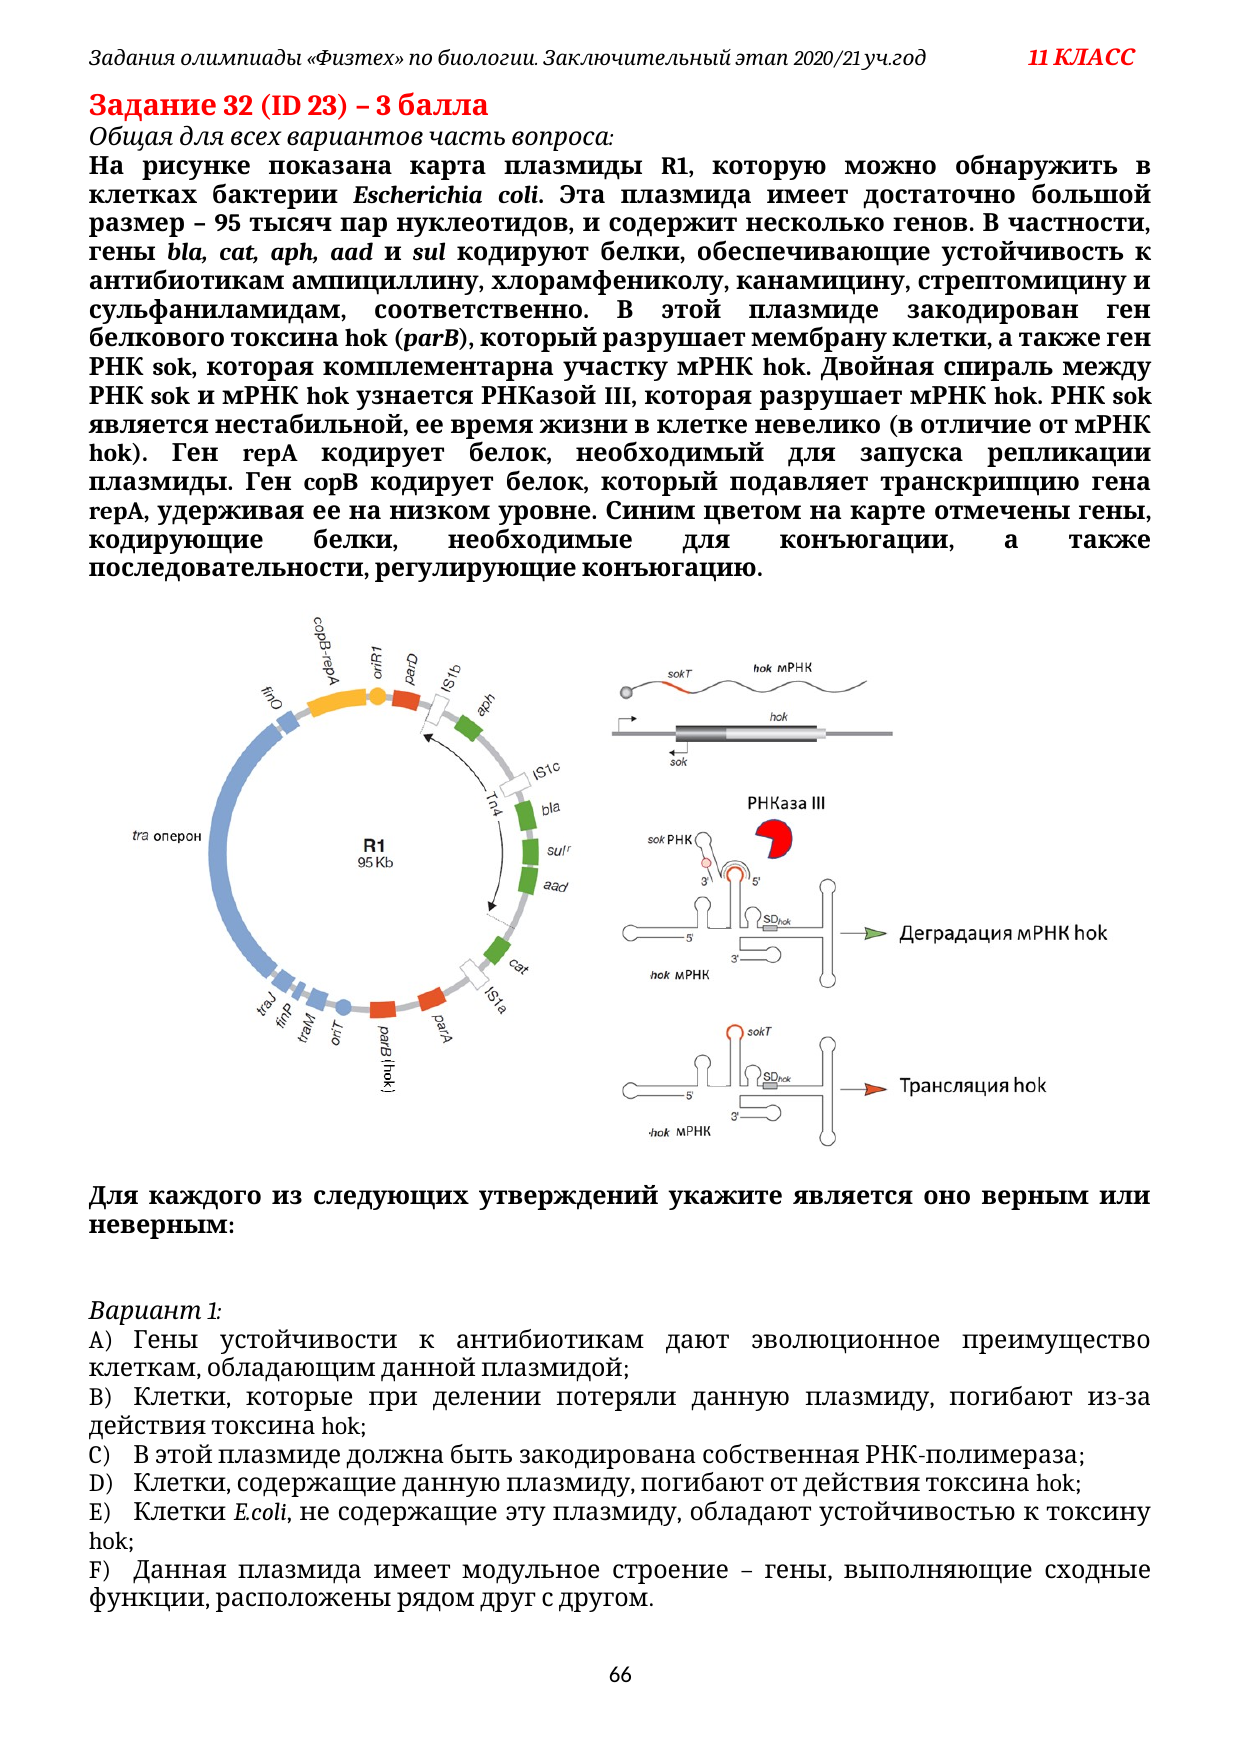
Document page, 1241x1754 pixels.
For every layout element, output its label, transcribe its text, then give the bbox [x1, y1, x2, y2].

list В этой плазмиде должна быть закодирована собственная РНК-полимераза; [89, 1441, 1152, 1469]
text Задание 32 (ID 23) – 3 балла [89, 89, 1152, 123]
text На рисунке показана карта плазмиды R1, которую можно обнаружить в клетках бактерии Escherichia coli. Эта плазмида имеет достаточно большой размер – 95 тысяч пар нуклеотидов, и содержит несколько генов. В частности, гены bla, cat, aph, aad и sul кодируют белки, обеспечивающие устойчивость к антибиотикам ампициллину, хлорамфениколу, канамицину, стрептомицину и сульфаниламидам, соответственно. В этой плазмиде закодирован ген белкового токсина hok (parB), который разрушает мембрану клетки, а также ген РНК sok, которая комплементарна участку мРНК hok. Двойная спираль между РНК sok и мРНК hok узнается РНКазой III, которая разрушает мРНК hok. РНК sok является нестабильной, ее время жизни в клетке невелико (в отличие от мРНК hok). Ген repA кодирует белок, необходимый для запуска репликации плазмиды. Ген copB кодирует белок, который подавляет транскрипцию гена repA, удерживая ее на низком уровне. Синим цветом на карте отмечены гены, кодирующие белки, необходимые для конъюгации, а также последовательности, регулирующие конъюгацию. [89, 152, 1152, 583]
text Вариант 1: [89, 1297, 1152, 1326]
list Клетки E.coli, не содержащие эту плазмиду, обладают устойчивостью к токсину hok; [89, 1498, 1152, 1556]
picture [88, 583, 1153, 1182]
list Клетки, которые при делении потеряли данную плазмиду, погибают из-за действия токсина hok; [89, 1383, 1152, 1441]
text Для каждого из следующих утверждений укажите является оно верным или неверным: [89, 1182, 1152, 1239]
list Клетки, содержащие данную плазмиду, погибают от действия токсина hok; [89, 1469, 1152, 1498]
list Данная плазмида имеет модульное строение – гены, выполняющие сходные функции, расположены рядом друг с другом. [89, 1556, 1152, 1613]
text Общая для всех вариантов часть вопроса: [89, 123, 1152, 152]
list Гены устойчивости к антибиотикам дают эволюционное преимущество клеткам, обладающим данной плазмидой; [89, 1326, 1152, 1383]
